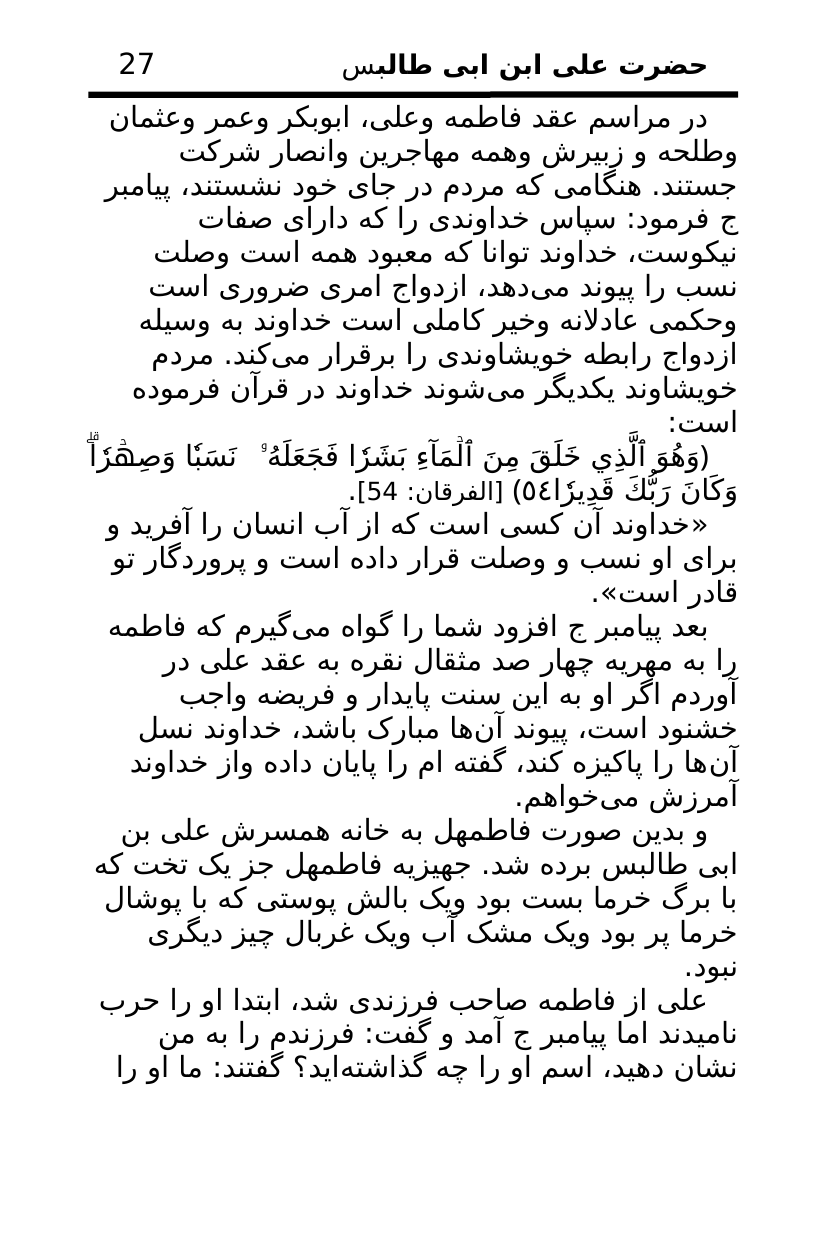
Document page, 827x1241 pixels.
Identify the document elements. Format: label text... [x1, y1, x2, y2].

text «خداوند آن کسی است که از آب انسان را آفرید و برای او نسب و وصلت قرار داده است و پروردگار تو قادر است». [89, 507, 738, 609]
text و بدین صورت فاطمهل به خانه همسرش علی بن ابی طالبس برده شد. جهیزیه فاطمهل جز یک تخت که با برگ خرما بست بود ویک بالش پوستی که با پوشال خرما پر بود ویک مشک آب ویک غربال چیز دیگری نبود. [89, 813, 738, 983]
text در مراسم عقد فاطمه وعلی، ابوبکر وعمر وعثمان وطلحه و زبیرش وهمه مهاجرین وانصار شرکت جستند. هنگامی که مردم در جای خود نشستند، پیامبر ج فرمود: سپاس خداوندی را که دارای صفات نیکوست، خداوند توانا که معبود همه است وصلت نسب را پیوند می‌دهد، ازدواج امری ضروری است وحکمی عادلانه وخیر کاملی است خداوند به وسیله ازدواج رابطه خویشاوندی را برقرار می‌کند. مردم خویشاوند یکدیگر می‌شوند خداوند در قرآن فرموده است: [89, 100, 738, 439]
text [89, 983, 738, 1085]
text ﴿وَهُوَ ٱلَّذِي خَلَقَ مِنَ ٱلۡمَآءِ بَشَرٗا فَجَعَلَهُۥ نَسَبٗا وَصِهۡرٗاۗ وَكَانَ رَبُّكَ قَدِيرٗا٥٤﴾ [الفرقان: 54]. [89, 439, 738, 507]
text بعد پیامبر ج افزود شما را گواه می‌گیرم که فاطمه را به مهریه چهار صد مثقال نقره به عقد علی در آوردم اگر او به این سنت پایدار و فریضه واجب خشنود است، پیوند آن‌ها مبارک باشد، خداوند نسل آن‌ها را پاکیزه کند، گفته ام را پایان داده واز خداوند آمرزش می‌خواهم. [89, 609, 738, 813]
